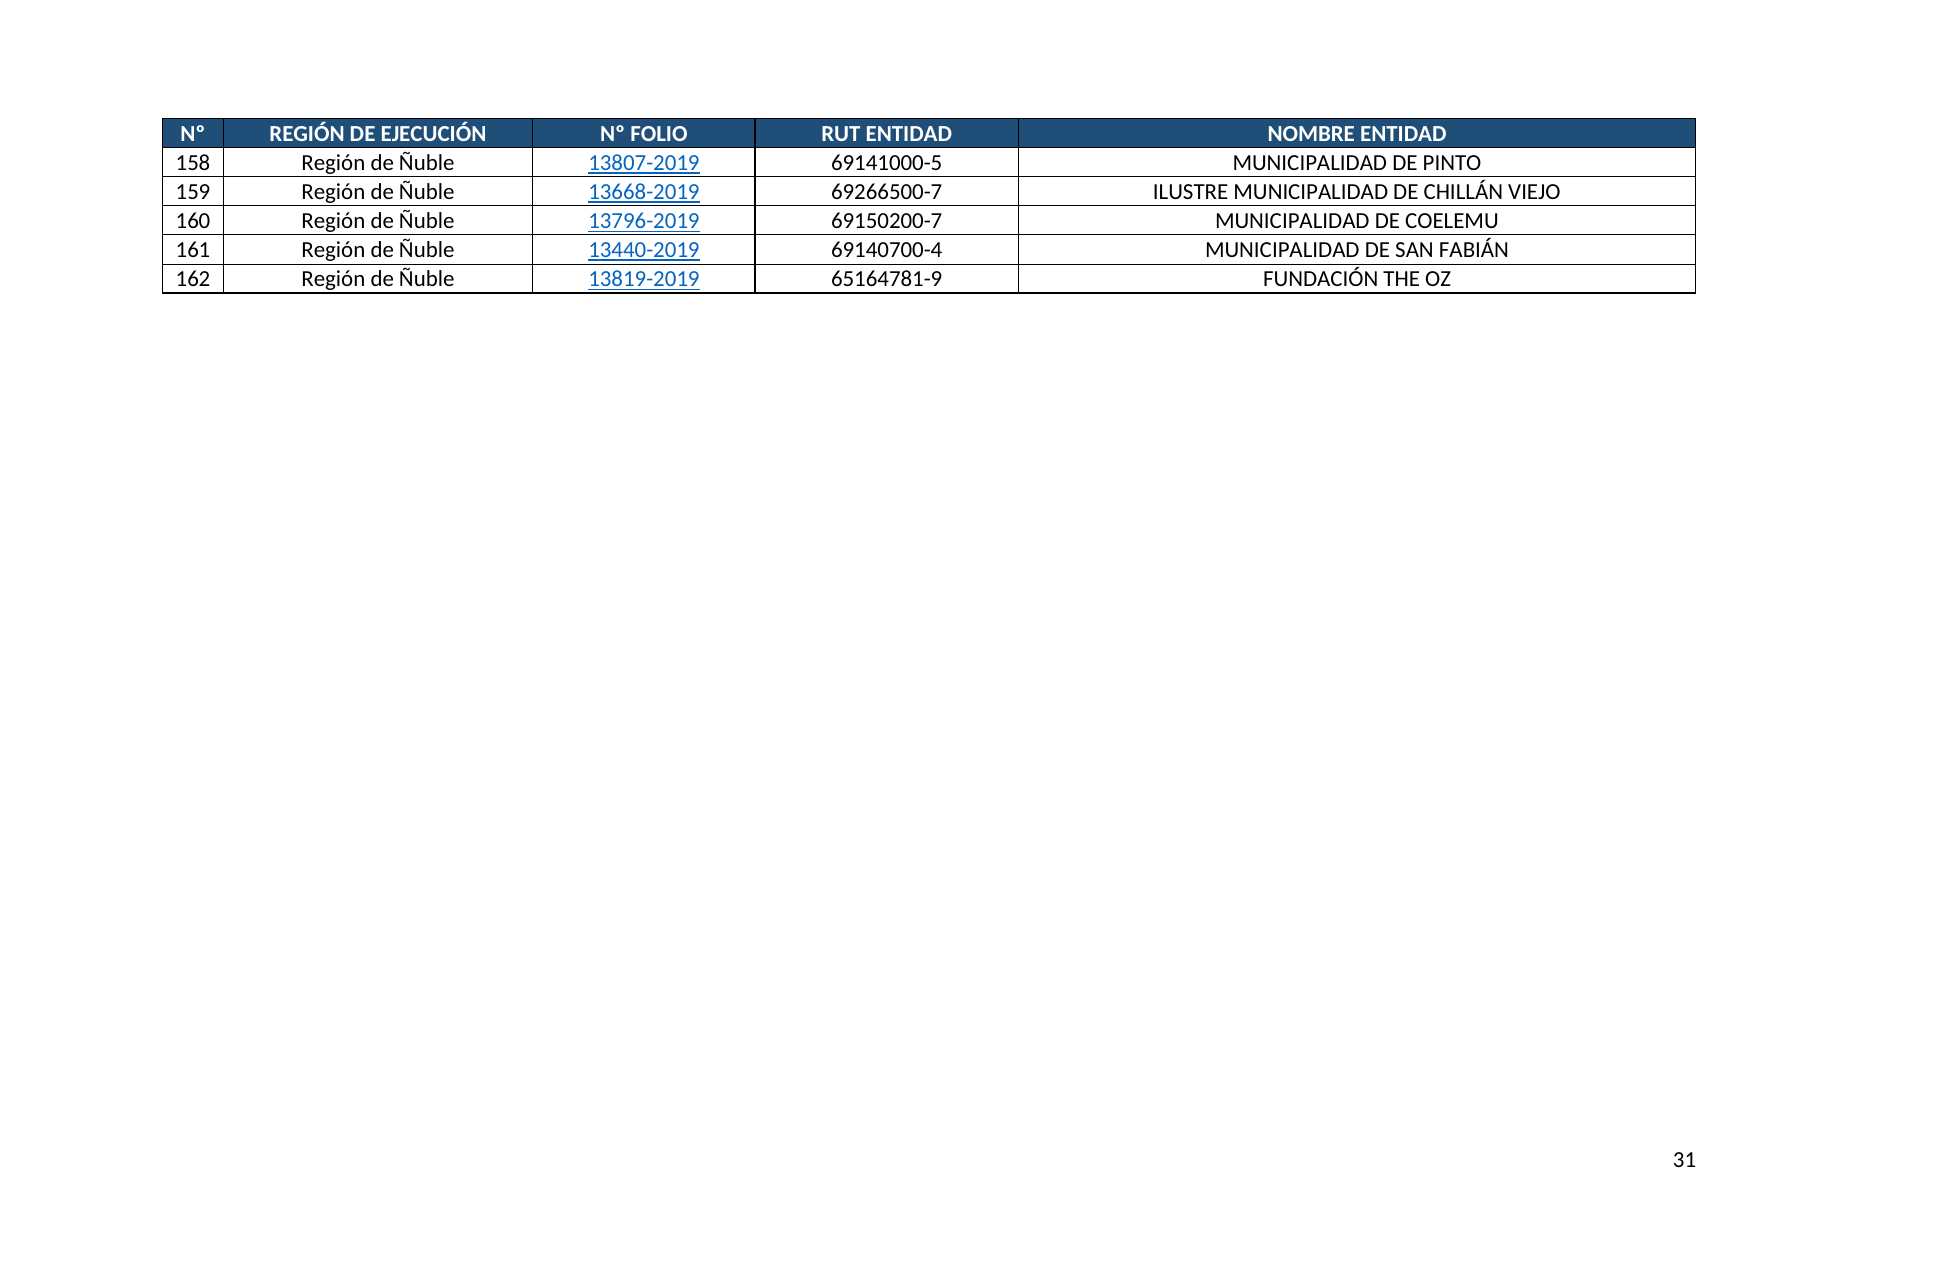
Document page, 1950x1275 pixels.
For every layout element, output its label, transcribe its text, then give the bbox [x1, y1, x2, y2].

table_cell 69150200-7 [756, 206, 1018, 234]
table_cell 159 [163, 177, 223, 205]
table_cell 65164781-9 [756, 265, 1018, 292]
table_header Nº [163, 119, 223, 147]
table_header RUT ENTIDAD [756, 119, 1018, 147]
table_cell 13668-2019 [533, 177, 754, 205]
table_cell 160 [163, 206, 223, 234]
table_cell 13807-2019 [533, 148, 754, 176]
table_cell 13796-2019 [533, 206, 754, 234]
table_cell 69140700-4 [756, 235, 1018, 263]
table_cell FUNDACIÓN THE OZ [1019, 265, 1695, 292]
table_header NOMBRE ENTIDAD [1019, 119, 1695, 147]
table_cell Región de Ñuble [224, 235, 532, 263]
table_cell MUNICIPALIDAD DE PINTO [1019, 148, 1695, 176]
table_header REGIÓN DE EJECUCIÓN [224, 119, 532, 147]
table_cell MUNICIPALIDAD DE COELEMU [1019, 206, 1695, 234]
table_header Nº FOLIO [533, 119, 754, 147]
table_cell 69266500-7 [756, 177, 1018, 205]
table_cell MUNICIPALIDAD DE SAN FABIÁN [1019, 235, 1695, 263]
table_cell Región de Ñuble [224, 265, 532, 292]
table_cell 69141000-5 [756, 148, 1018, 176]
table_cell 161 [163, 235, 223, 263]
table_cell 158 [163, 148, 223, 176]
table_cell 162 [163, 265, 223, 292]
table_cell 13819-2019 [533, 265, 754, 292]
table_cell Región de Ñuble [224, 148, 532, 176]
table_cell Región de Ñuble [224, 177, 532, 205]
table_cell ILUSTRE MUNICIPALIDAD DE CHILLÁN VIEJO [1019, 177, 1695, 205]
table_cell 13440-2019 [533, 235, 754, 263]
table_cell Región de Ñuble [224, 206, 532, 234]
